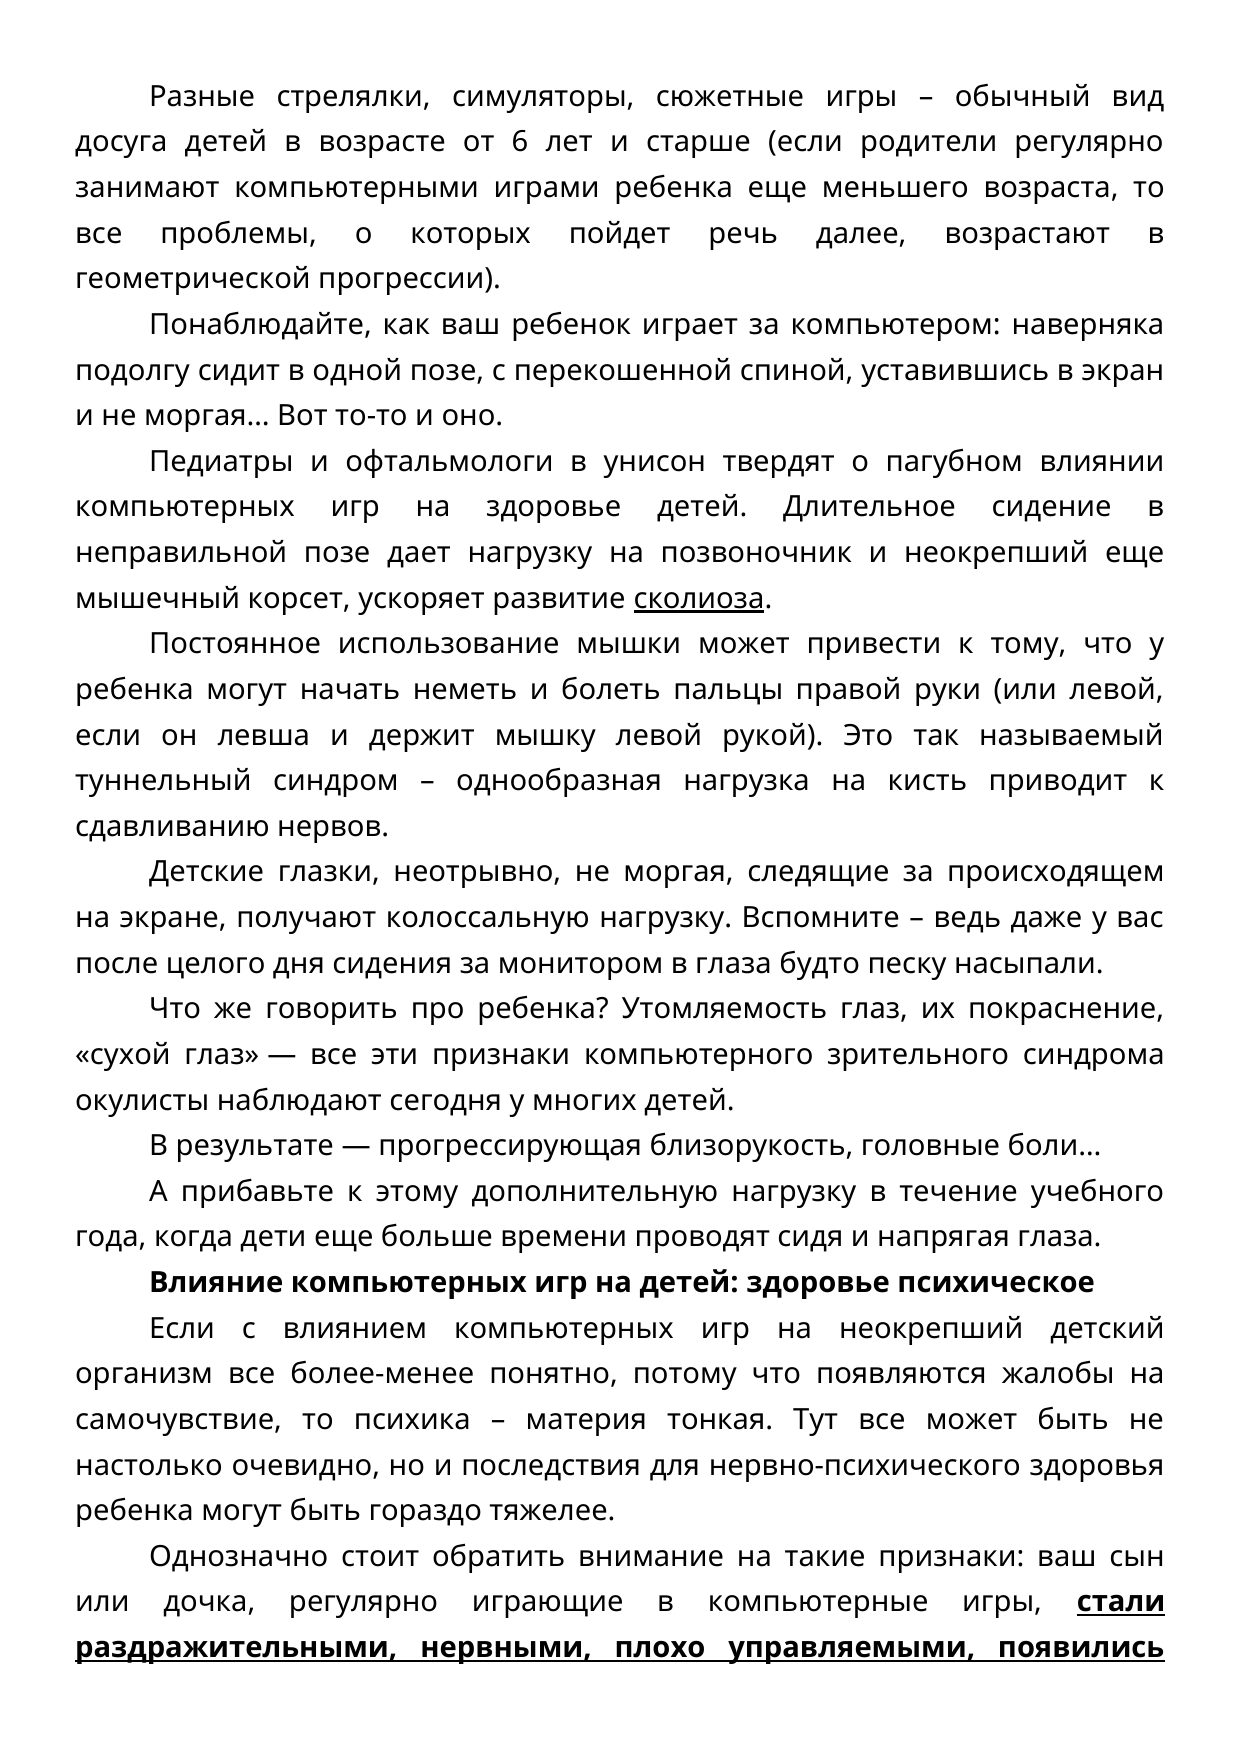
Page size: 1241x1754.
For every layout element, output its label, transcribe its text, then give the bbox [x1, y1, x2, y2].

text Детские глазки, неотрывно, не моргая, следящие за происходящем на экране, получают колоссальную нагрузку. Вспомните – ведь даже у вас после целого дня сидения за монитором в глаза будто песку насыпали. [75, 851, 1165, 982]
text В результате — прогрессирующая близорукость, головные боли… [75, 1124, 1165, 1164]
text Что же говорить про ребенка? Утомляемость глаз, их покраснение, «сухой глаз» — все эти признаки компьютерного зрительного синдрома окулисты наблюдают сегодня у многих детей. [75, 987, 1165, 1118]
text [75, 1535, 1165, 1660]
text Педиатры и офтальмологи в унисон твердят о пагубном влиянии компьютерных игр на здоровье детей. Длительное сидение в неправильной позе дает нагрузку на позвоночник и неокрепший еще мышечный корсет, ускоряет развитие сколиоза. [75, 440, 1165, 617]
text Если с влиянием компьютерных игр на неокрепший детский организм все более-менее понятно, потому что появляются жалобы на самочувствие, то психика – материя тонкая. Тут все может быть не настолько очевидно, но и последствия для нервно-психического здоровья ребенка могут быть гораздо тяжелее. [75, 1307, 1165, 1529]
text Разные стрелялки, симуляторы, сюжетные игры – обычный вид досуга детей в возрасте от 6 лет и старше (если родители регулярно занимают компьютерными играми ребенка еще меньшего возраста, то все проблемы, о которых пойдет речь далее, возрастают в геометрической прогрессии). [75, 75, 1165, 297]
text Понаблюдайте, как ваш ребенок играет за компьютером: наверняка подолгу сидит в одной позе, с перекошенной спиной, уставившись в экран и не моргая… Вот то-то и оно. [75, 303, 1165, 434]
text Постоянное использование мышки может привести к тому, что у ребенка могут начать неметь и болеть пальцы правой руки (или левой, если он левша и держит мышку левой рукой). Это так называемый туннельный синдром – однообразная нагрузка на кисть приводит к сдавливанию нервов. [75, 622, 1165, 845]
text А прибавьте к этому дополнительную нагрузку в течение учебного года, когда дети еще больше времени проводят сидя и напрягая глаза. [75, 1170, 1165, 1255]
text Влияние компьютерных игр на детей: здоровье психическое [75, 1261, 1165, 1301]
